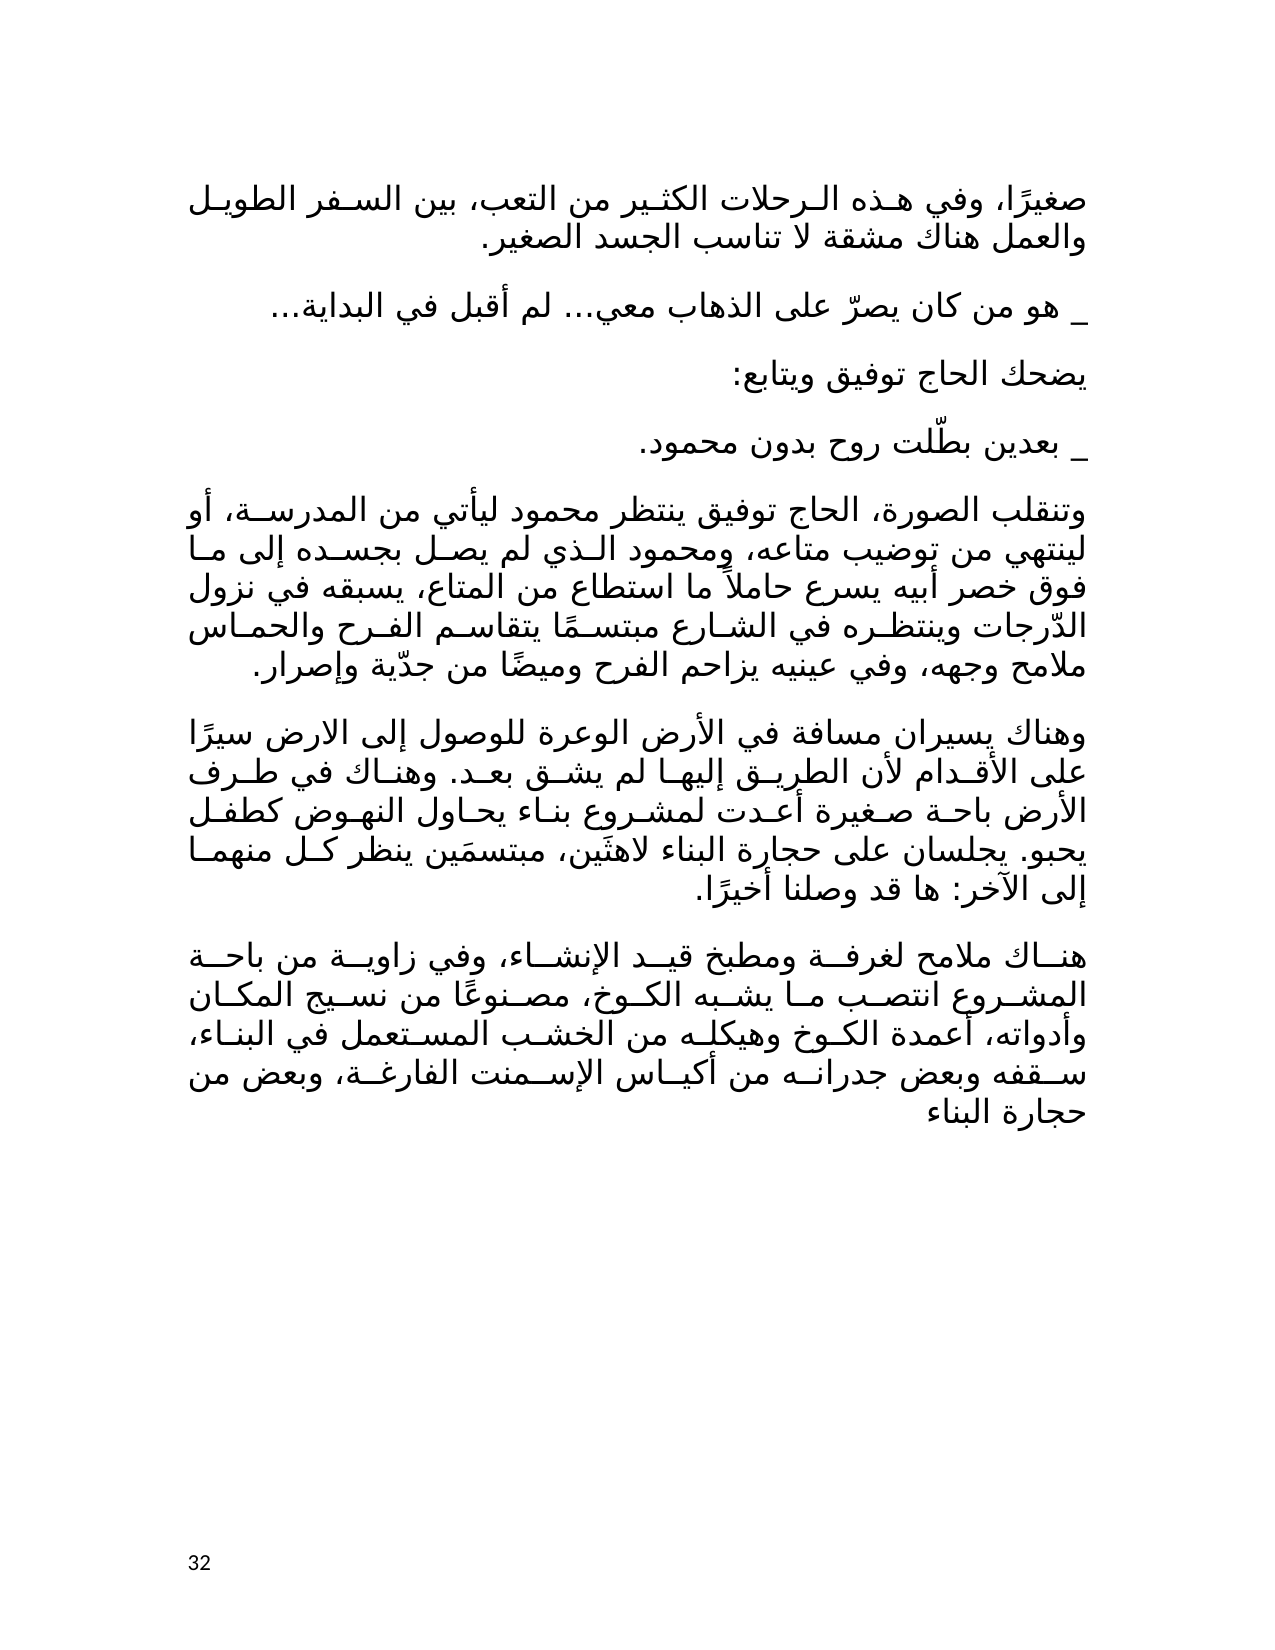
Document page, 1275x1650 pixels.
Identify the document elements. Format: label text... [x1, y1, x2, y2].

text صغيرًا، وفي هذه الرحلات الكثير من التعب، بين السفر الطويل والعمل هناك مشقة لا تناسب الجسد الصغير. [187, 179, 1087, 257]
text _ هو من كان يصرّ على الذهاب معي... لم أقبل في البداية... [187, 286, 1087, 325]
text هناك ملامح لغرفة ومطبخ قيد الإنشاء، وفي زاوية من باحة المشروع انتصب ما يشبه الكوخ، مصنوعًا من نسيج المكان وأدواته، أعمدة الكوخ وهيكله من الخشب المستعمل في البناء، سقفه وبعض جدرانه من أكياس الإسمنت الفارغة، وبعض من حجارة البناء [187, 937, 1087, 1131]
text وتنقلب الصورة، الحاج توفيق ينتظر محمود ليأتي من المدرسة، أو لينتهي من توضيب متاعه، ومحمود الذي لم يصل بجسده إلى ما فوق خصر أبيه يسرع حاملاً ما استطاع من المتاع، يسبقه في نزول الدّرجات وينتظره في الشارع مبتسمًا يتقاسم الفرح والحماس ملامح وجهه، وفي عينيه يزاحم الفرح وميضًا من جدّية وإصرار. [187, 490, 1087, 684]
text يضحك الحاج توفيق ويتابع: [187, 354, 1087, 393]
text وهناك يسيران مسافة في الأرض الوعرة للوصول إلى الارض سيرًا على الأقدام لأن الطريق إليها لم يشق بعد. وهناك في طرف الأرض باحة صغيرة أعدت لمشروع بناء يحاول النهوض كطفل يحبو. يجلسان على حجارة البناء لاهثَين، مبتسمَين ينظر كل منهما إلى الآخر: ها قد وصلنا أخيرًا. [187, 713, 1087, 908]
text _ بعدين بطّلت روح بدون محمود. [187, 422, 1087, 461]
